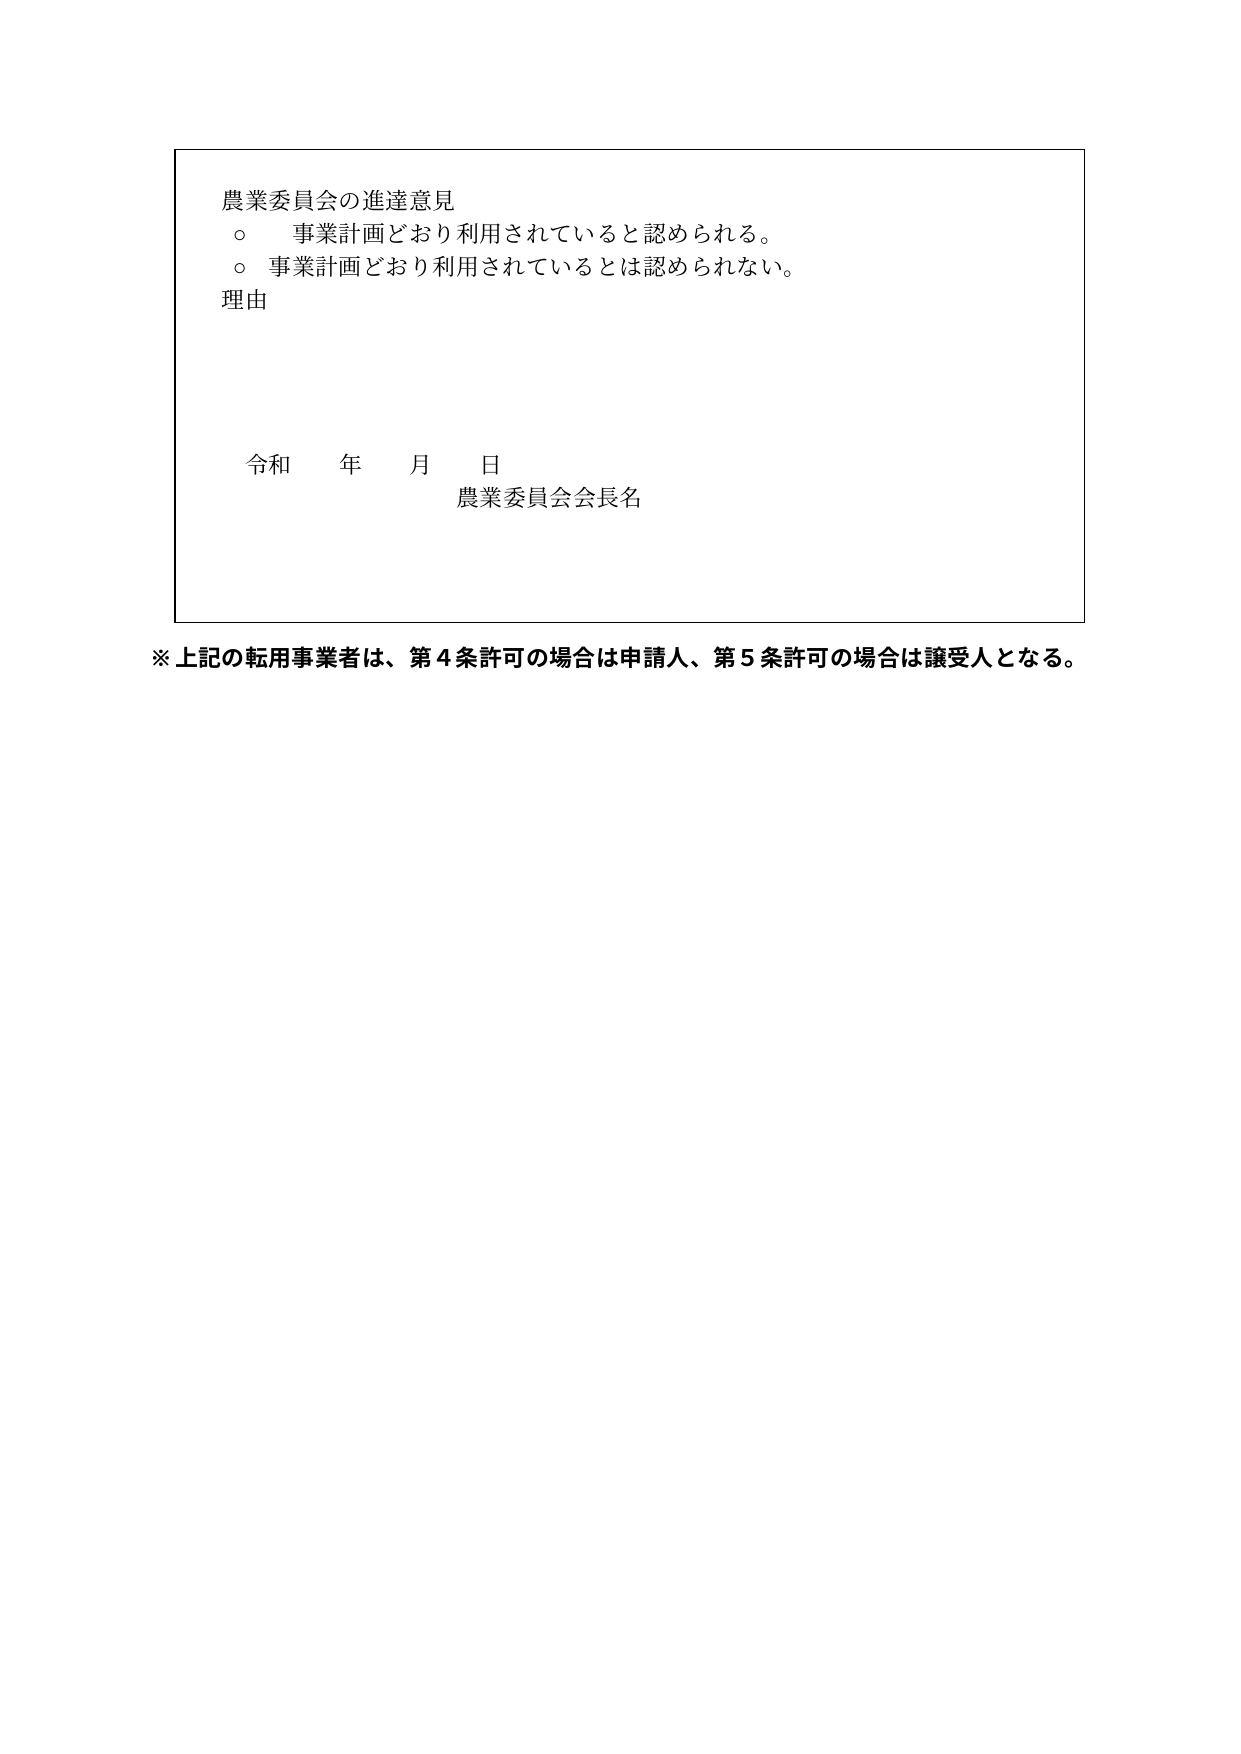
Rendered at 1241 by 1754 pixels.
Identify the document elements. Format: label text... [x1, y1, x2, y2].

text ※上記の転用事業者は、第４条許可の場合は申請人、第５条許可の場合は譲受人となる。 [151, 623, 1089, 689]
table_header 農業委員会の進達意見 ○ 事業計画どおり利用されていると認められる。 ○ 事業計画どおり利用されているとは認められない。 理由 令和 年 月 日 農業委員会会長名 [176, 150, 1084, 622]
